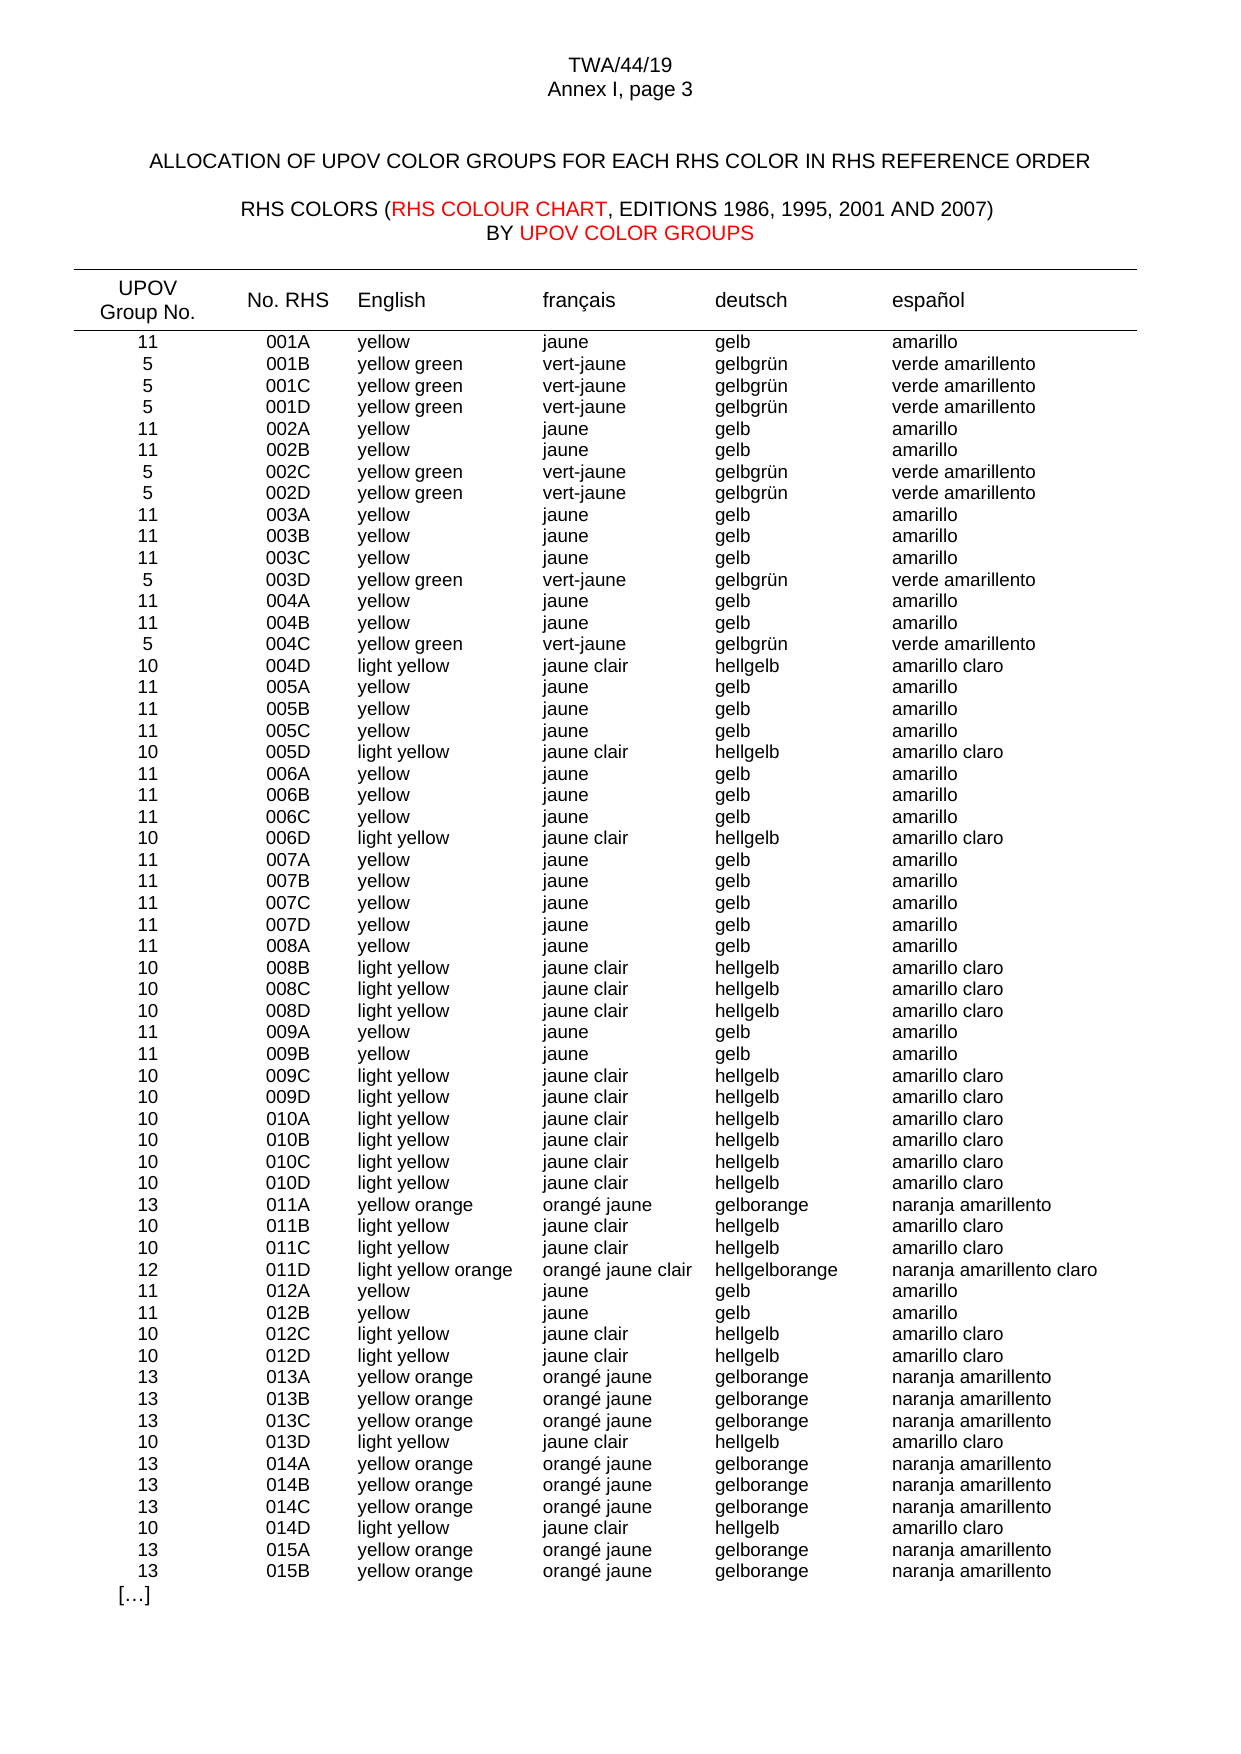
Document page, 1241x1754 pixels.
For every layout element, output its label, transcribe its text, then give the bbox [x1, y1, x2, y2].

table_cell yellow [354, 935, 539, 957]
table_cell hellgelb [712, 1172, 889, 1194]
table_cell 009B [221, 1043, 354, 1064]
table_cell jaune [540, 870, 712, 892]
table_cell 13 [74, 1496, 221, 1517]
table_cell 003B [221, 525, 354, 547]
table_cell amarillo claro [889, 1151, 1137, 1172]
table_cell yellow orange [354, 1560, 539, 1582]
table_cell jaune [540, 612, 712, 633]
table_cell 013C [221, 1409, 354, 1431]
table_cell yellow [354, 1021, 539, 1043]
table_cell yellow orange [354, 1474, 539, 1496]
table_cell yellow green [354, 482, 539, 504]
table_cell hellgelb [712, 1000, 889, 1021]
table_cell 011D [221, 1259, 354, 1280]
table_header UPOV Group No. [74, 270, 221, 330]
table_cell hellgelb [712, 1345, 889, 1366]
table_cell light yellow [354, 1323, 539, 1345]
table_cell 015A [221, 1539, 354, 1560]
table_cell 10 [74, 1431, 221, 1452]
table_cell yellow [354, 525, 539, 547]
table_cell jaune clair [540, 1345, 712, 1366]
table_header deutsch [712, 270, 889, 330]
table_cell vert-jaune [540, 353, 712, 374]
table_cell 11 [74, 763, 221, 784]
table_cell jaune [540, 719, 712, 741]
table_cell amarillo claro [889, 827, 1137, 849]
table_cell hellgelb [712, 978, 889, 1000]
table_cell gelb [712, 1043, 889, 1064]
table_cell 10 [74, 957, 221, 978]
table_cell jaune [540, 914, 712, 935]
table_cell light yellow [354, 827, 539, 849]
table_cell 001D [221, 396, 354, 417]
table_cell light yellow orange [354, 1259, 539, 1280]
table_cell 11 [74, 676, 221, 698]
table_cell 007A [221, 849, 354, 870]
table_cell naranja amarillento [889, 1409, 1137, 1431]
table_cell 11 [74, 547, 221, 568]
table_cell 5 [74, 482, 221, 504]
table_cell hellgelb [712, 1431, 889, 1452]
table_cell amarillo claro [889, 1323, 1137, 1345]
table_cell 003C [221, 547, 354, 568]
table_cell 002D [221, 482, 354, 504]
table_cell jaune clair [540, 1323, 712, 1345]
table_cell amarillo [889, 590, 1137, 612]
table_cell amarillo [889, 676, 1137, 698]
table_cell yellow green [354, 461, 539, 482]
table_cell amarillo [889, 719, 1137, 741]
table_cell amarillo [889, 612, 1137, 633]
table_cell 11 [74, 439, 221, 461]
table_cell 11 [74, 1043, 221, 1064]
table_cell 11 [74, 719, 221, 741]
table_cell 009D [221, 1086, 354, 1107]
table_cell naranja amarillento [889, 1474, 1137, 1496]
table_cell amarillo claro [889, 1086, 1137, 1107]
table_cell yellow orange [354, 1496, 539, 1517]
table_cell 13 [74, 1366, 221, 1388]
table_cell 009A [221, 1021, 354, 1043]
table_cell yellow [354, 892, 539, 913]
table_cell gelbgrün [712, 482, 889, 504]
table_cell amarillo [889, 1043, 1137, 1064]
table_cell light yellow [354, 1108, 539, 1129]
table_cell 11 [74, 849, 221, 870]
table_header español [889, 270, 1137, 330]
table_cell 011A [221, 1194, 354, 1215]
table_cell 5 [74, 353, 221, 374]
table_cell amarillo [889, 439, 1137, 461]
table_cell gelborange [712, 1453, 889, 1474]
table_cell 11 [74, 914, 221, 935]
table_cell gelborange [712, 1539, 889, 1560]
table_cell jaune clair [540, 1237, 712, 1258]
table_cell gelb [712, 935, 889, 957]
table_cell yellow orange [354, 1194, 539, 1215]
table_cell light yellow [354, 1431, 539, 1452]
table_cell 12 [74, 1259, 221, 1280]
table_cell naranja amarillento [889, 1560, 1137, 1582]
table_cell light yellow [354, 741, 539, 762]
table_cell 10 [74, 1000, 221, 1021]
table_cell 11 [74, 1302, 221, 1323]
table_cell yellow orange [354, 1539, 539, 1560]
table_cell orangé jaune [540, 1453, 712, 1474]
table_cell 11 [74, 590, 221, 612]
table_cell 001B [221, 353, 354, 374]
table_cell 10 [74, 1172, 221, 1194]
table_cell yellow orange [354, 1409, 539, 1431]
table_cell amarillo [889, 870, 1137, 892]
table_cell yellow green [354, 374, 539, 396]
table_cell 10 [74, 1517, 221, 1539]
table_cell 008B [221, 957, 354, 978]
table_cell jaune clair [540, 1129, 712, 1151]
table_cell gelb [712, 806, 889, 827]
table_cell hellgelb [712, 1215, 889, 1237]
table_cell orangé jaune [540, 1496, 712, 1517]
table_cell gelborange [712, 1560, 889, 1582]
table_cell light yellow [354, 978, 539, 1000]
table_cell 014C [221, 1496, 354, 1517]
table_cell 002B [221, 439, 354, 461]
table_header English [354, 270, 539, 330]
table_cell hellgelb [712, 1237, 889, 1258]
table_cell naranja amarillento claro [889, 1259, 1137, 1280]
table_cell 10 [74, 1237, 221, 1258]
table_cell yellow [354, 784, 539, 806]
table_cell yellow green [354, 396, 539, 417]
table_cell gelb [712, 418, 889, 439]
table_cell 13 [74, 1409, 221, 1431]
table_cell orangé jaune clair [540, 1259, 712, 1280]
table_cell orangé jaune [540, 1409, 712, 1431]
table_cell hellgelb [712, 741, 889, 762]
table_cell jaune [540, 1043, 712, 1064]
table_cell 10 [74, 1345, 221, 1366]
table_cell yellow green [354, 353, 539, 374]
table_cell gelborange [712, 1409, 889, 1431]
table_cell gelb [712, 1280, 889, 1302]
table_cell jaune [540, 418, 712, 439]
text […] [118, 1582, 1122, 1606]
table_cell hellgelb [712, 1517, 889, 1539]
table_cell verde amarillento [889, 396, 1137, 417]
table_cell 5 [74, 633, 221, 655]
table_cell 11 [74, 1021, 221, 1043]
table_cell 007D [221, 914, 354, 935]
table_cell hellgelb [712, 655, 889, 676]
table_cell jaune [540, 892, 712, 913]
table_cell 004A [221, 590, 354, 612]
table_cell 010B [221, 1129, 354, 1151]
table_cell jaune clair [540, 1151, 712, 1172]
table_cell jaune [540, 525, 712, 547]
table_cell gelbgrün [712, 569, 889, 590]
table_cell 013A [221, 1366, 354, 1388]
table_cell jaune clair [540, 741, 712, 762]
table_cell orangé jaune [540, 1539, 712, 1560]
table_cell verde amarillento [889, 482, 1137, 504]
table_cell jaune [540, 676, 712, 698]
table_cell 11 [74, 525, 221, 547]
table_cell naranja amarillento [889, 1496, 1137, 1517]
table_cell vert-jaune [540, 396, 712, 417]
table_cell yellow green [354, 569, 539, 590]
table_cell gelbgrün [712, 461, 889, 482]
table_cell 10 [74, 741, 221, 762]
table_cell gelb [712, 676, 889, 698]
table_cell orangé jaune [540, 1388, 712, 1409]
table_cell amarillo claro [889, 1431, 1137, 1452]
table_cell yellow [354, 1043, 539, 1064]
table_cell amarillo claro [889, 1237, 1137, 1258]
table_cell hellgelb [712, 1086, 889, 1107]
table_cell naranja amarillento [889, 1388, 1137, 1409]
table_cell 013B [221, 1388, 354, 1409]
table_cell 001C [221, 374, 354, 396]
table_cell 015B [221, 1560, 354, 1582]
table_cell gelborange [712, 1388, 889, 1409]
table_cell 10 [74, 1064, 221, 1086]
table_cell hellgelb [712, 1151, 889, 1172]
table_cell gelbgrün [712, 353, 889, 374]
table_cell hellgelb [712, 1108, 889, 1129]
table_cell gelb [712, 763, 889, 784]
table_cell gelborange [712, 1366, 889, 1388]
table_cell vert-jaune [540, 374, 712, 396]
table_cell gelb [712, 439, 889, 461]
table_cell amarillo [889, 914, 1137, 935]
table_cell verde amarillento [889, 633, 1137, 655]
table_cell 13 [74, 1539, 221, 1560]
table_cell jaune [540, 698, 712, 719]
table_cell yellow [354, 806, 539, 827]
table_cell naranja amarillento [889, 1453, 1137, 1474]
table_cell amarillo claro [889, 978, 1137, 1000]
table_cell 008C [221, 978, 354, 1000]
table_cell 5 [74, 396, 221, 417]
table_cell light yellow [354, 1151, 539, 1172]
table_cell amarillo claro [889, 1345, 1137, 1366]
table_cell 11 [74, 504, 221, 525]
table_cell orangé jaune [540, 1366, 712, 1388]
table_cell gelb [712, 547, 889, 568]
table_cell amarillo claro [889, 1108, 1137, 1129]
table_cell yellow [354, 719, 539, 741]
table_cell 006C [221, 806, 354, 827]
table_cell light yellow [354, 957, 539, 978]
table_cell gelb [712, 1302, 889, 1323]
table_cell jaune [540, 784, 712, 806]
table_cell 008D [221, 1000, 354, 1021]
table_cell 5 [74, 569, 221, 590]
table_cell amarillo [889, 1302, 1137, 1323]
table_cell verde amarillento [889, 461, 1137, 482]
table_cell naranja amarillento [889, 1366, 1137, 1388]
table_cell 012C [221, 1323, 354, 1345]
table_cell 10 [74, 1215, 221, 1237]
table_cell jaune clair [540, 1086, 712, 1107]
table_cell light yellow [354, 1345, 539, 1366]
table_cell jaune clair [540, 1517, 712, 1539]
table_cell 006A [221, 763, 354, 784]
table_cell 010D [221, 1172, 354, 1194]
table_cell 10 [74, 1151, 221, 1172]
table_cell 003A [221, 504, 354, 525]
table_cell verde amarillento [889, 353, 1137, 374]
table_cell 10 [74, 1323, 221, 1345]
table_cell gelbgrün [712, 633, 889, 655]
table_cell jaune clair [540, 978, 712, 1000]
table_cell jaune [540, 806, 712, 827]
table_cell 013D [221, 1431, 354, 1452]
table_cell jaune clair [540, 957, 712, 978]
table_cell 004B [221, 612, 354, 633]
table_cell 011C [221, 1237, 354, 1258]
table_cell jaune clair [540, 1215, 712, 1237]
table_cell 007B [221, 870, 354, 892]
table_cell yellow orange [354, 1388, 539, 1409]
table_cell jaune [540, 849, 712, 870]
table_cell amarillo [889, 331, 1137, 353]
table_cell yellow [354, 331, 539, 353]
table_cell yellow [354, 504, 539, 525]
table_cell 11 [74, 612, 221, 633]
table_cell 004D [221, 655, 354, 676]
table_cell jaune clair [540, 1172, 712, 1194]
table_cell amarillo claro [889, 1129, 1137, 1151]
table_cell verde amarillento [889, 569, 1137, 590]
table_cell 008A [221, 935, 354, 957]
table_cell amarillo [889, 849, 1137, 870]
table_cell 13 [74, 1388, 221, 1409]
table_cell 010C [221, 1151, 354, 1172]
table_cell yellow orange [354, 1453, 539, 1474]
table_cell 11 [74, 418, 221, 439]
table_cell 11 [74, 892, 221, 913]
table_cell 10 [74, 1129, 221, 1151]
table_cell hellgelb [712, 1129, 889, 1151]
table_cell hellgelb [712, 1064, 889, 1086]
table_cell 13 [74, 1453, 221, 1474]
table_cell 10 [74, 655, 221, 676]
table_cell yellow [354, 612, 539, 633]
table_cell jaune clair [540, 827, 712, 849]
table_cell 002A [221, 418, 354, 439]
table_cell 11 [74, 806, 221, 827]
table_cell 005C [221, 719, 354, 741]
table_cell jaune [540, 935, 712, 957]
table_cell orangé jaune [540, 1560, 712, 1582]
table_cell yellow [354, 418, 539, 439]
table_cell gelb [712, 1021, 889, 1043]
table_cell yellow green [354, 633, 539, 655]
table_cell gelb [712, 870, 889, 892]
table_cell amarillo claro [889, 741, 1137, 762]
table_cell gelb [712, 504, 889, 525]
table_cell amarillo [889, 418, 1137, 439]
table_cell yellow [354, 763, 539, 784]
table_cell amarillo [889, 698, 1137, 719]
table_cell 11 [74, 698, 221, 719]
table_cell gelb [712, 892, 889, 913]
table_cell hellgelborange [712, 1259, 889, 1280]
table_cell yellow [354, 914, 539, 935]
table_cell light yellow [354, 1086, 539, 1107]
table_cell yellow [354, 439, 539, 461]
table_cell light yellow [354, 1215, 539, 1237]
text Allocation of UPOV Color Groups for each RHS Color in RHS Reference order [118, 125, 1122, 173]
table_cell amarillo claro [889, 1517, 1137, 1539]
table_cell 005D [221, 741, 354, 762]
table_cell amarillo [889, 1280, 1137, 1302]
table_cell jaune clair [540, 1431, 712, 1452]
table_cell jaune [540, 1021, 712, 1043]
table_cell 13 [74, 1194, 221, 1215]
table_cell naranja amarillento [889, 1194, 1137, 1215]
table_cell amarillo [889, 892, 1137, 913]
table_cell gelb [712, 331, 889, 353]
table_cell gelb [712, 590, 889, 612]
table_cell gelborange [712, 1496, 889, 1517]
table_cell 009C [221, 1064, 354, 1086]
table_cell hellgelb [712, 957, 889, 978]
table_cell 005A [221, 676, 354, 698]
text RHS COLORS (RHS COLOUR CHART, EDITIONS 1986, 1995, 2001 AND 2007) BY UPOV COLOR GROUPS [118, 197, 1122, 245]
table_cell gelborange [712, 1474, 889, 1496]
table_cell yellow [354, 1302, 539, 1323]
table_cell gelb [712, 849, 889, 870]
table_cell light yellow [354, 1000, 539, 1021]
table_cell jaune [540, 1302, 712, 1323]
table_header No. RHS [221, 270, 354, 330]
table_cell amarillo claro [889, 1215, 1137, 1237]
table_cell jaune [540, 504, 712, 525]
table_cell 006D [221, 827, 354, 849]
table_cell jaune [540, 331, 712, 353]
table_cell gelb [712, 612, 889, 633]
table_cell jaune [540, 763, 712, 784]
table_cell amarillo [889, 525, 1137, 547]
table_cell 010A [221, 1108, 354, 1129]
table_cell amarillo claro [889, 1000, 1137, 1021]
table_cell jaune [540, 1280, 712, 1302]
table_cell 5 [74, 461, 221, 482]
table_cell 003D [221, 569, 354, 590]
table_cell jaune [540, 590, 712, 612]
table_cell hellgelb [712, 1323, 889, 1345]
table_cell amarillo claro [889, 655, 1137, 676]
table_cell amarillo [889, 547, 1137, 568]
table_cell light yellow [354, 1172, 539, 1194]
table_cell light yellow [354, 1064, 539, 1086]
table_cell light yellow [354, 1129, 539, 1151]
table_cell vert-jaune [540, 569, 712, 590]
table_cell amarillo [889, 806, 1137, 827]
table_cell gelb [712, 719, 889, 741]
table_cell yellow [354, 870, 539, 892]
table_cell 10 [74, 1086, 221, 1107]
table_cell gelbgrün [712, 396, 889, 417]
table_cell light yellow [354, 655, 539, 676]
table_cell orangé jaune [540, 1474, 712, 1496]
table_cell amarillo [889, 504, 1137, 525]
table_cell 012A [221, 1280, 354, 1302]
table_cell gelb [712, 698, 889, 719]
table_cell yellow [354, 849, 539, 870]
table_cell 014D [221, 1517, 354, 1539]
table_cell 004C [221, 633, 354, 655]
table_cell yellow [354, 590, 539, 612]
table_cell 11 [74, 1280, 221, 1302]
table_cell amarillo [889, 935, 1137, 957]
table_cell gelb [712, 784, 889, 806]
table_cell amarillo [889, 784, 1137, 806]
table_header français [540, 270, 712, 330]
table_cell jaune clair [540, 655, 712, 676]
table_cell 13 [74, 1560, 221, 1582]
table_cell amarillo [889, 763, 1137, 784]
table_cell 007C [221, 892, 354, 913]
table_cell 001A [221, 331, 354, 353]
table_cell amarillo claro [889, 1172, 1137, 1194]
table_cell 5 [74, 374, 221, 396]
table_cell 10 [74, 978, 221, 1000]
table_cell yellow [354, 1280, 539, 1302]
table_cell 012B [221, 1302, 354, 1323]
table_cell 002C [221, 461, 354, 482]
table_cell 11 [74, 870, 221, 892]
table_cell light yellow [354, 1237, 539, 1258]
table_cell gelbgrün [712, 374, 889, 396]
table_cell 11 [74, 784, 221, 806]
table_cell 11 [74, 331, 221, 353]
table_cell naranja amarillento [889, 1539, 1137, 1560]
table_cell jaune clair [540, 1064, 712, 1086]
table_cell orangé jaune [540, 1194, 712, 1215]
table_cell 13 [74, 1474, 221, 1496]
table_cell 10 [74, 827, 221, 849]
table_cell 014B [221, 1474, 354, 1496]
table_cell yellow orange [354, 1366, 539, 1388]
table_cell 011B [221, 1215, 354, 1237]
table_cell amarillo claro [889, 957, 1137, 978]
table_cell yellow [354, 676, 539, 698]
table_cell amarillo claro [889, 1064, 1137, 1086]
table_cell verde amarillento [889, 374, 1137, 396]
table_cell 11 [74, 935, 221, 957]
table_cell 10 [74, 1108, 221, 1129]
table_cell jaune clair [540, 1108, 712, 1129]
table_cell yellow [354, 698, 539, 719]
table_cell gelb [712, 525, 889, 547]
table_cell light yellow [354, 1517, 539, 1539]
table_cell vert-jaune [540, 461, 712, 482]
table_cell 005B [221, 698, 354, 719]
table_cell yellow [354, 547, 539, 568]
table_cell vert-jaune [540, 482, 712, 504]
table_cell jaune clair [540, 1000, 712, 1021]
table_cell vert-jaune [540, 633, 712, 655]
table_cell jaune [540, 547, 712, 568]
table_cell gelb [712, 914, 889, 935]
table_cell 006B [221, 784, 354, 806]
table_cell hellgelb [712, 827, 889, 849]
table_cell 014A [221, 1453, 354, 1474]
table_cell amarillo [889, 1021, 1137, 1043]
table_cell gelborange [712, 1194, 889, 1215]
table_cell jaune [540, 439, 712, 461]
table_cell 012D [221, 1345, 354, 1366]
